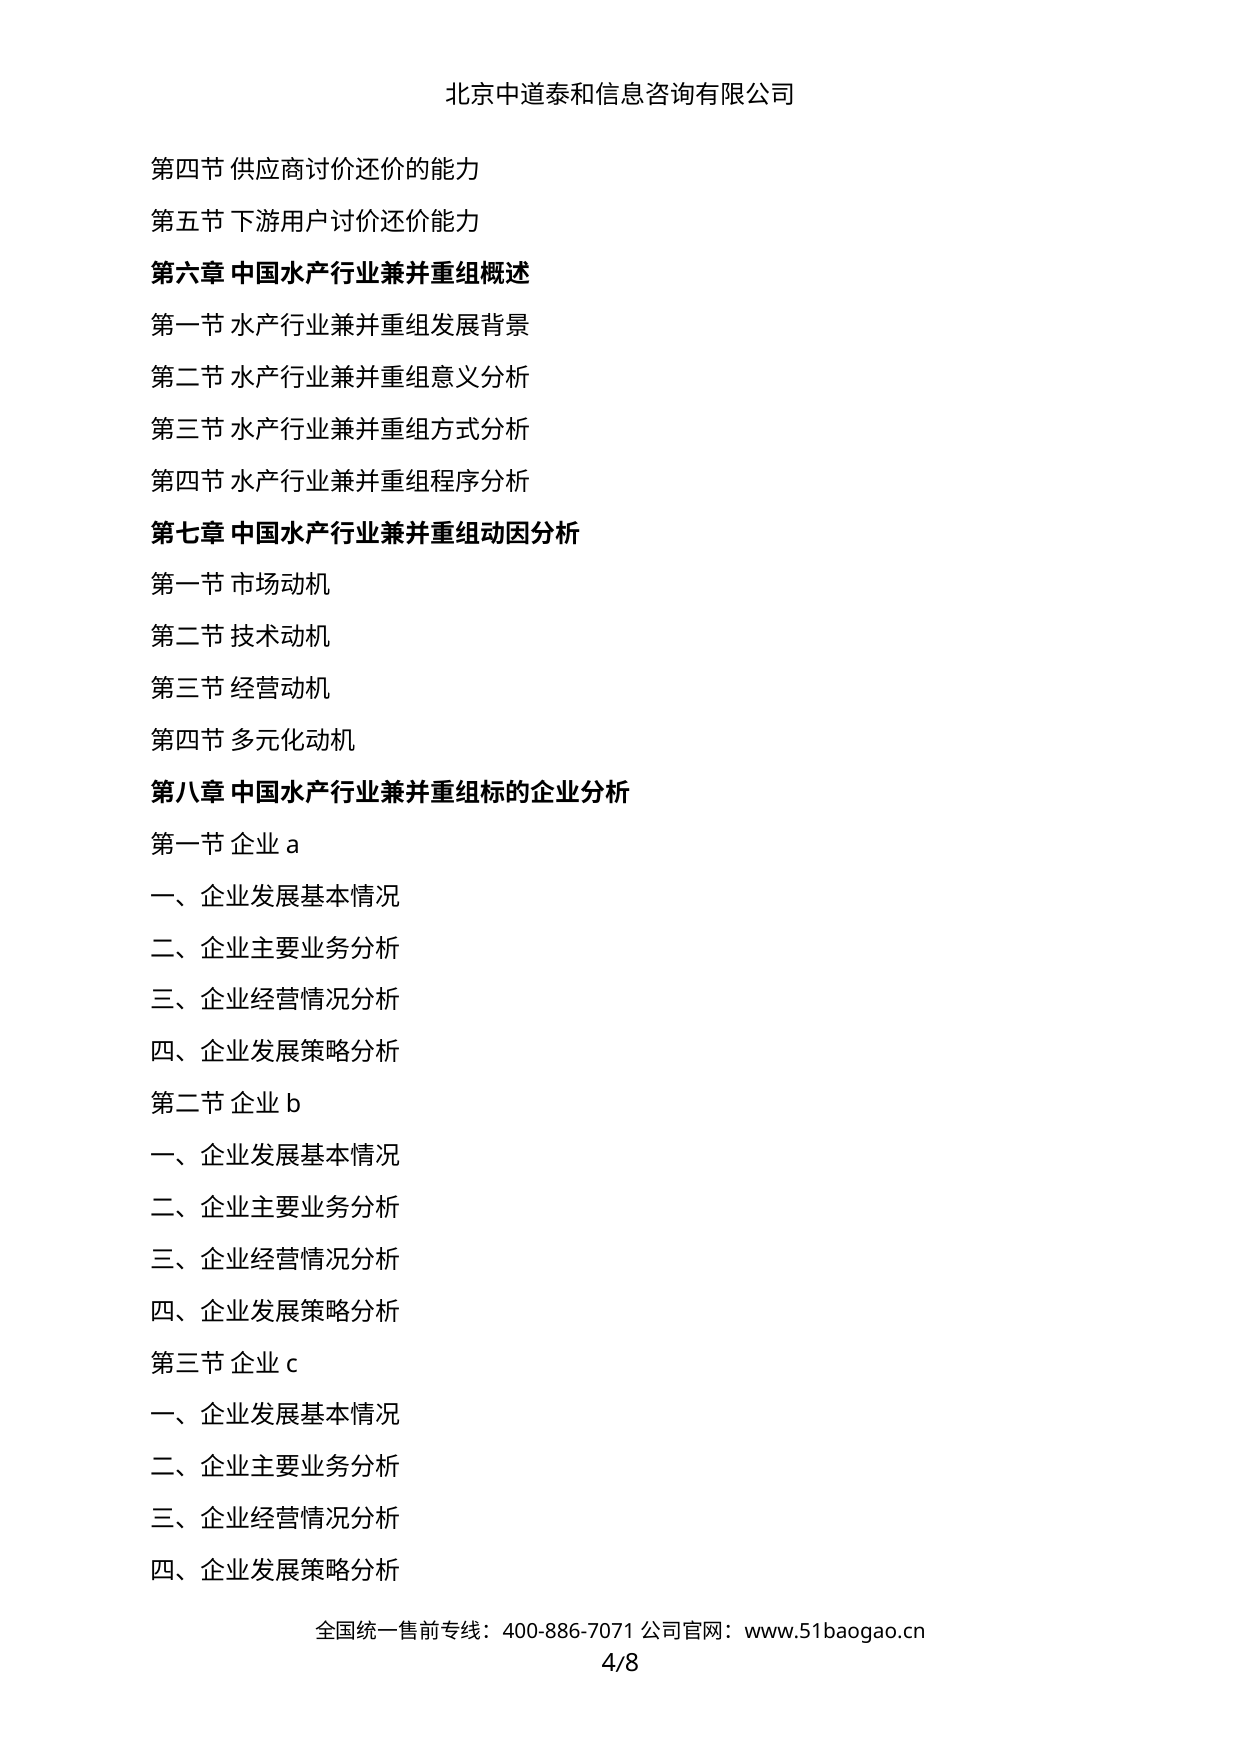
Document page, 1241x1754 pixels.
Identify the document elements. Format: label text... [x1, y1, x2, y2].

text 第一节 水产行业兼并重组发展背景 [150, 306, 1090, 342]
text 第三节 经营动机 [150, 669, 1090, 705]
text 二、企业主要业务分析 [150, 928, 1090, 964]
text 第一节 市场动机 [150, 565, 1090, 601]
text 三、企业经营情况分析 [150, 1499, 1090, 1535]
text 四、企业发展策略分析 [150, 1032, 1090, 1068]
text 第四节 多元化动机 [150, 721, 1090, 757]
text 第二节 技术动机 [150, 617, 1090, 653]
text 第二节 企业b [150, 1084, 1090, 1120]
text 三、企业经营情况分析 [150, 980, 1090, 1016]
text 第八章 中国水产行业兼并重组标的企业分析 [150, 772, 1090, 809]
text 二、企业主要业务分析 [150, 1187, 1090, 1224]
text 二、企业主要业务分析 [150, 1447, 1090, 1483]
text 第六章 中国水产行业兼并重组概述 [150, 254, 1090, 290]
text 三、企业经营情况分析 [150, 1239, 1090, 1276]
text 四、企业发展策略分析 [150, 1291, 1090, 1327]
text 第五节 下游用户讨价还价能力 [150, 202, 1090, 238]
text 四、企业发展策略分析 [150, 1551, 1090, 1587]
text 一、企业发展基本情况 [150, 1395, 1090, 1431]
text 第四节 水产行业兼并重组程序分析 [150, 461, 1090, 497]
text 第四节 供应商讨价还价的能力 [150, 150, 1090, 186]
text 第三节 企业c [150, 1343, 1090, 1379]
text 一、企业发展基本情况 [150, 1136, 1090, 1172]
text 第一节 企业a [150, 824, 1090, 861]
text 一、企业发展基本情况 [150, 876, 1090, 912]
text 第三节 水产行业兼并重组方式分析 [150, 409, 1090, 446]
text 第二节 水产行业兼并重组意义分析 [150, 357, 1090, 394]
text 第七章 中国水产行业兼并重组动因分析 [150, 513, 1090, 549]
